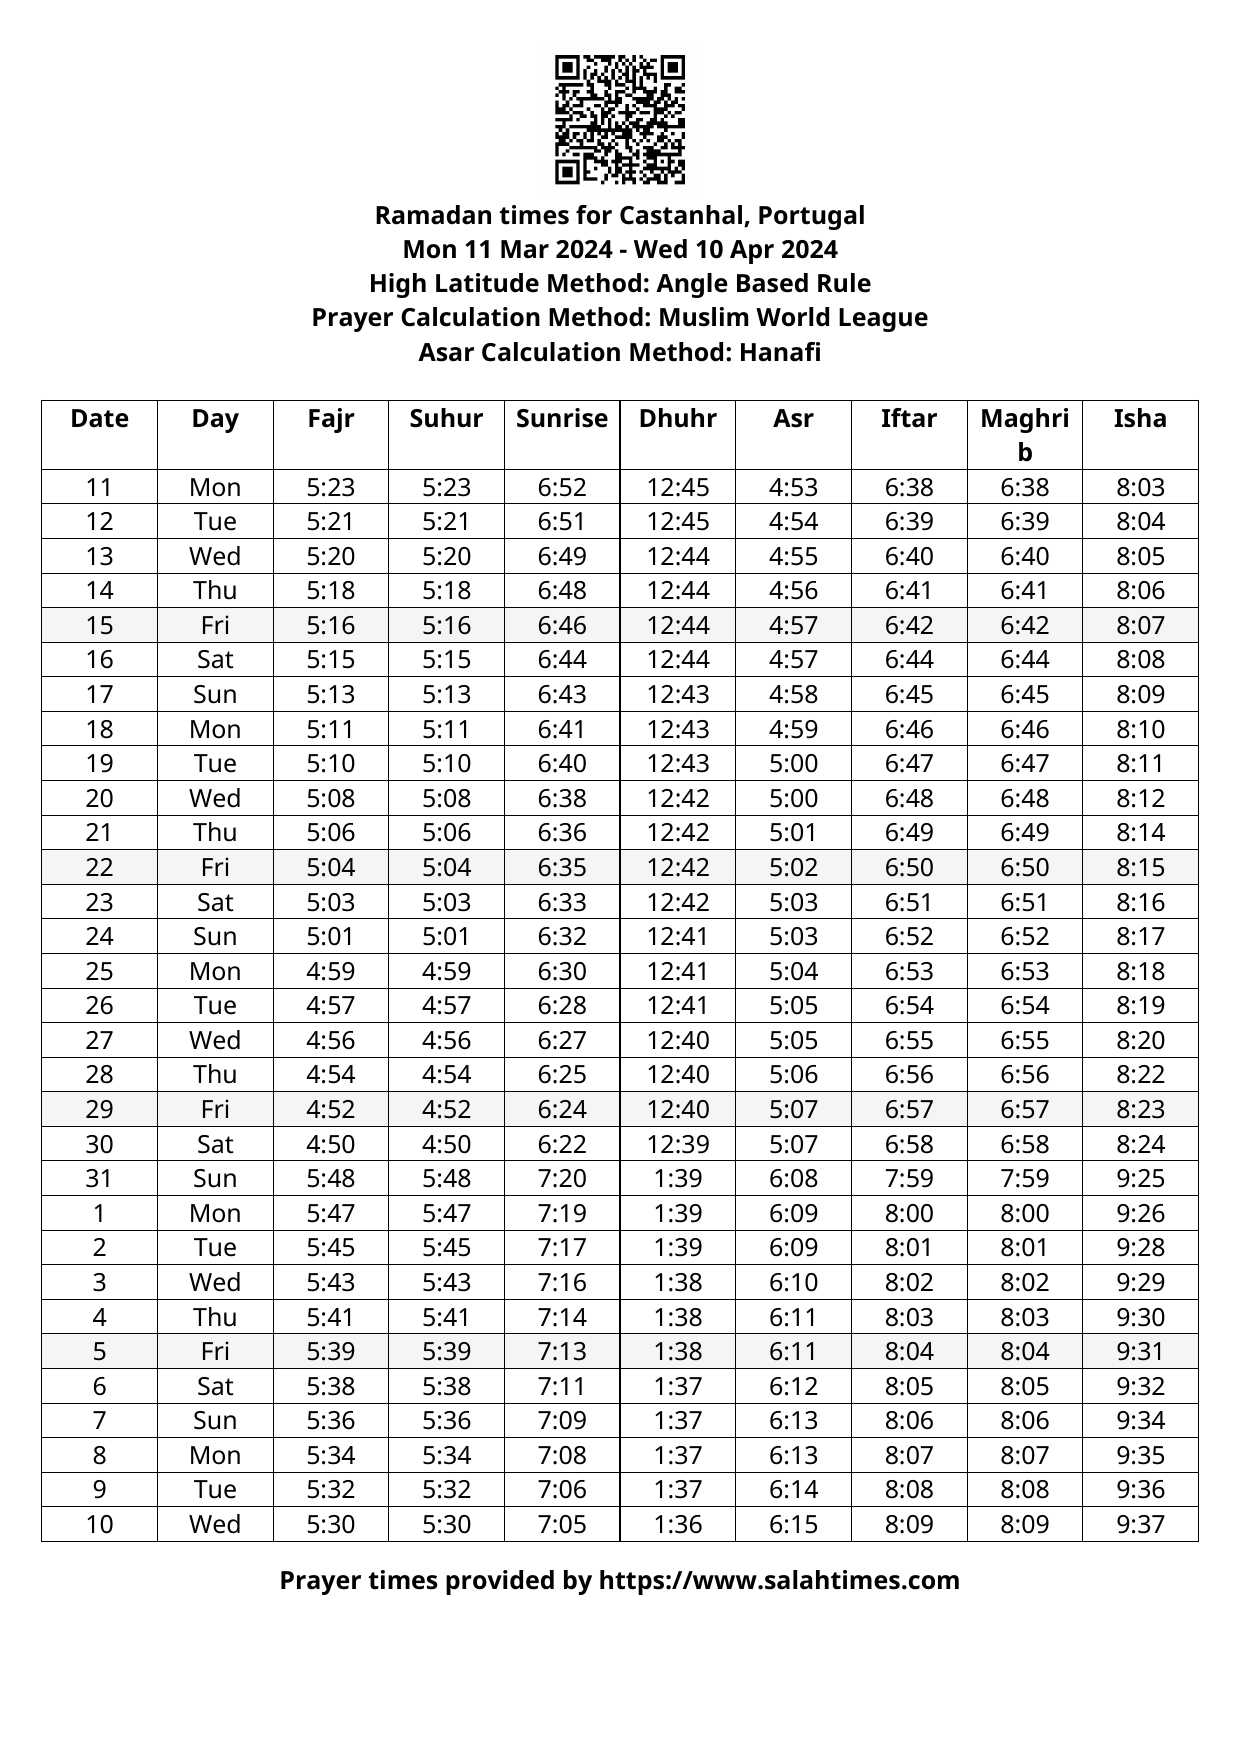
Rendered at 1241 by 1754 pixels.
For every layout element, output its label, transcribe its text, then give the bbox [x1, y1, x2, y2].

table_cell 7:06 [505, 1473, 619, 1506]
table_header Iftar [852, 401, 967, 469]
table_cell 5:32 [274, 1473, 388, 1506]
table_cell 5:07 [736, 1127, 851, 1160]
table_cell 6:53 [968, 954, 1082, 987]
table_cell 9:29 [1083, 1265, 1198, 1299]
table_cell 9:26 [1083, 1196, 1198, 1229]
table_cell 5:18 [389, 574, 504, 607]
table_cell 8:08 [852, 1473, 967, 1506]
table_cell 5:01 [389, 919, 504, 953]
table_cell 29 [42, 1092, 157, 1126]
table_cell 4:57 [274, 989, 388, 1022]
table_cell 6:28 [505, 989, 619, 1022]
table_cell 31 [42, 1161, 157, 1195]
table_cell 12:41 [621, 989, 735, 1022]
table_cell 5:39 [389, 1334, 504, 1368]
table_cell 15 [42, 608, 157, 642]
table_cell 12:40 [621, 1092, 735, 1126]
table_cell 19 [42, 746, 157, 780]
table_cell 6:36 [505, 816, 619, 849]
table_cell Sat [158, 885, 273, 918]
table_cell 16 [42, 643, 157, 676]
table_cell 8:18 [1083, 954, 1198, 987]
table_cell 5:11 [389, 712, 504, 745]
table_header Date [42, 401, 157, 469]
table_cell 12:45 [621, 504, 735, 538]
table_cell 1:36 [621, 1507, 735, 1541]
table_cell 9:31 [1083, 1334, 1198, 1368]
table_cell 8:09 [968, 1507, 1082, 1541]
table_cell Thu [158, 1300, 273, 1333]
table_cell 5:23 [389, 470, 504, 503]
table_cell 4:50 [389, 1127, 504, 1160]
table_cell 6:08 [736, 1161, 851, 1195]
table_cell Fri [158, 608, 273, 642]
table_cell 9 [42, 1473, 157, 1506]
table_cell 6:24 [505, 1092, 619, 1126]
table_cell 5:15 [389, 643, 504, 676]
table_cell 6:58 [968, 1127, 1082, 1160]
table_cell 9:30 [1083, 1300, 1198, 1333]
table_cell 4:57 [736, 608, 851, 642]
table_cell 6:51 [968, 885, 1082, 918]
table_cell 7:16 [505, 1265, 619, 1299]
table_cell 6:44 [505, 643, 619, 676]
table_cell 17 [42, 677, 157, 711]
table_cell 6:41 [968, 574, 1082, 607]
table_cell 8:04 [1083, 504, 1198, 538]
table_cell 6:55 [968, 1023, 1082, 1057]
table_cell 12:42 [621, 816, 735, 849]
table_cell 8 [42, 1438, 157, 1472]
table_cell 1:38 [621, 1300, 735, 1333]
table_header Sunrise [505, 401, 619, 469]
table_cell 5:13 [274, 677, 388, 711]
table_cell Thu [158, 816, 273, 849]
table_cell 4:54 [274, 1058, 388, 1091]
table_cell 5:06 [736, 1058, 851, 1091]
table_cell 6:53 [852, 954, 967, 987]
table_cell 9:36 [1083, 1473, 1198, 1506]
table_cell 7:11 [505, 1369, 619, 1402]
table_cell 6:42 [852, 608, 967, 642]
table_cell Tue [158, 989, 273, 1022]
table_cell 6:09 [736, 1196, 851, 1229]
table_cell 9:28 [1083, 1231, 1198, 1264]
table_cell 12:43 [621, 677, 735, 711]
table_cell Tue [158, 1473, 273, 1506]
table_cell 4:54 [389, 1058, 504, 1091]
table_cell 6:49 [968, 816, 1082, 849]
table_cell 5:01 [736, 816, 851, 849]
table_cell 5:32 [389, 1473, 504, 1506]
table_header Asr [736, 401, 851, 469]
table_cell 4:57 [389, 989, 504, 1022]
table_cell 6:41 [505, 712, 619, 745]
table_cell 6 [42, 1369, 157, 1402]
table_cell 4:59 [389, 954, 504, 987]
table_header Suhur [389, 401, 504, 469]
table_cell 1:39 [621, 1231, 735, 1264]
table_cell 6:50 [968, 850, 1082, 884]
table_cell 5:21 [274, 504, 388, 538]
table_cell 8:04 [852, 1334, 967, 1368]
table_cell 6:27 [505, 1023, 619, 1057]
table_cell 6:58 [852, 1127, 967, 1160]
table_cell Sun [158, 1404, 273, 1437]
table_cell Mon [158, 1438, 273, 1472]
table_cell 6:35 [505, 850, 619, 884]
table_cell 12:44 [621, 643, 735, 676]
table_cell 5:01 [274, 919, 388, 953]
table_cell 5:39 [274, 1334, 388, 1368]
table_cell 9:34 [1083, 1404, 1198, 1437]
table_cell 4:59 [736, 712, 851, 745]
table_cell 8:03 [968, 1300, 1082, 1333]
table_cell 12:45 [621, 470, 735, 503]
text Mon 11 Mar 2024 - Wed 10 Apr 2024 [42, 232, 1198, 266]
table_cell 6:11 [736, 1300, 851, 1333]
table_cell 1:38 [621, 1265, 735, 1299]
table_cell Tue [158, 504, 273, 538]
table_cell 8:00 [968, 1196, 1082, 1229]
table_cell 25 [42, 954, 157, 987]
table_cell 5:20 [274, 539, 388, 572]
table_cell 5:04 [389, 850, 504, 884]
table_cell 6:46 [852, 712, 967, 745]
table_cell 5:15 [274, 643, 388, 676]
table_cell 5:34 [274, 1438, 388, 1472]
table_cell 12:42 [621, 885, 735, 918]
table_cell Fri [158, 1334, 273, 1368]
text Prayer Calculation Method: Muslim World League [42, 300, 1198, 334]
table_cell Fri [158, 1092, 273, 1126]
table_cell 2 [42, 1231, 157, 1264]
table_cell 6:12 [736, 1369, 851, 1402]
table_cell 5:00 [736, 781, 851, 814]
table_cell Wed [158, 1507, 273, 1541]
table_cell Wed [158, 1265, 273, 1299]
table_cell 5:10 [274, 746, 388, 780]
table_cell 12:43 [621, 712, 735, 745]
table_cell 4:55 [736, 539, 851, 572]
table_cell 6:25 [505, 1058, 619, 1091]
table_cell 6:13 [736, 1438, 851, 1472]
table_cell 5:18 [274, 574, 388, 607]
table_cell 8:06 [968, 1404, 1082, 1437]
table_cell 5:06 [274, 816, 388, 849]
table_cell 6:10 [736, 1265, 851, 1299]
table_header Isha [1083, 401, 1198, 469]
table_cell 24 [42, 919, 157, 953]
table_cell 6:47 [968, 746, 1082, 780]
table_cell 8:05 [852, 1369, 967, 1402]
table_cell 6:47 [852, 746, 967, 780]
table_cell 6:51 [852, 885, 967, 918]
table_cell 6:48 [852, 781, 967, 814]
table_cell 5:47 [274, 1196, 388, 1229]
table_cell 5:08 [274, 781, 388, 814]
picture [542, 41, 699, 198]
table_cell 8:06 [852, 1404, 967, 1437]
table_cell 6:52 [852, 919, 967, 953]
table_cell 21 [42, 816, 157, 849]
table_cell 4:54 [736, 504, 851, 538]
table_cell 6:57 [852, 1092, 967, 1126]
table_cell 5:43 [274, 1265, 388, 1299]
table_cell 4:56 [736, 574, 851, 607]
table_cell 5:41 [389, 1300, 504, 1333]
table_cell 6:46 [968, 712, 1082, 745]
table_cell 6:44 [852, 643, 967, 676]
table_cell 12:40 [621, 1023, 735, 1057]
table_cell Mon [158, 712, 273, 745]
table_cell 1:37 [621, 1369, 735, 1402]
table_cell 8:02 [852, 1265, 967, 1299]
table_cell 4:59 [274, 954, 388, 987]
table_cell 7 [42, 1404, 157, 1437]
table_cell 5:43 [389, 1265, 504, 1299]
table_cell 8:16 [1083, 885, 1198, 918]
table_cell Thu [158, 574, 273, 607]
table_cell 8:23 [1083, 1092, 1198, 1126]
table_cell 12:39 [621, 1127, 735, 1160]
table_cell 6:42 [968, 608, 1082, 642]
table_cell 6:45 [852, 677, 967, 711]
table_cell 6:54 [852, 989, 967, 1022]
table_cell 6:56 [852, 1058, 967, 1091]
table_cell 6:39 [968, 504, 1082, 538]
table_cell 8:04 [968, 1334, 1082, 1368]
table_cell 4:56 [274, 1023, 388, 1057]
table_cell 4:50 [274, 1127, 388, 1160]
table_cell 13 [42, 539, 157, 572]
table_cell 5:38 [274, 1369, 388, 1402]
table_cell 6:39 [852, 504, 967, 538]
table_cell 6:49 [852, 816, 967, 849]
table_header Dhuhr [621, 401, 735, 469]
table_cell 1:39 [621, 1161, 735, 1195]
table_cell 9:32 [1083, 1369, 1198, 1402]
table_cell 5:34 [389, 1438, 504, 1472]
table_cell 8:07 [968, 1438, 1082, 1472]
table_cell 8:24 [1083, 1127, 1198, 1160]
table_cell Sat [158, 1369, 273, 1402]
table_cell 6:45 [968, 677, 1082, 711]
table_cell 5:03 [736, 885, 851, 918]
table_cell 8:17 [1083, 919, 1198, 953]
table_cell 7:20 [505, 1161, 619, 1195]
table_cell 12:42 [621, 781, 735, 814]
table_cell 6:40 [968, 539, 1082, 572]
table_cell 4:56 [389, 1023, 504, 1057]
table_cell 8:19 [1083, 989, 1198, 1022]
table_cell 5:11 [274, 712, 388, 745]
table_cell 5:38 [389, 1369, 504, 1402]
table_cell 7:59 [968, 1161, 1082, 1195]
table_cell 7:59 [852, 1161, 967, 1195]
table_cell Mon [158, 470, 273, 503]
table_cell 4:53 [736, 470, 851, 503]
table_cell 5:48 [389, 1161, 504, 1195]
table_cell 12 [42, 504, 157, 538]
table_cell 6:46 [505, 608, 619, 642]
table_cell 6:15 [736, 1507, 851, 1541]
table_cell 6:51 [505, 504, 619, 538]
table_cell 9:37 [1083, 1507, 1198, 1541]
table_cell 5:05 [736, 1023, 851, 1057]
table_cell 6:49 [505, 539, 619, 572]
table_cell 23 [42, 885, 157, 918]
table_cell 7:08 [505, 1438, 619, 1472]
table_cell 1:38 [621, 1334, 735, 1368]
table_cell 6:54 [968, 989, 1082, 1022]
table_cell 5:07 [736, 1092, 851, 1126]
table_cell Fri [158, 850, 273, 884]
table_cell 14 [42, 574, 157, 607]
table_cell 8:03 [1083, 470, 1198, 503]
table_cell 12:41 [621, 954, 735, 987]
table_cell 6:38 [505, 781, 619, 814]
table_cell 5 [42, 1334, 157, 1368]
table_cell 8:22 [1083, 1058, 1198, 1091]
table_cell 5:03 [736, 919, 851, 953]
table_cell 12:43 [621, 746, 735, 780]
text Asar Calculation Method: Hanafi [42, 334, 1198, 368]
table_cell 26 [42, 989, 157, 1022]
table_cell Sun [158, 919, 273, 953]
table_cell 5:45 [389, 1231, 504, 1264]
table_cell 1:37 [621, 1473, 735, 1506]
table_cell 6:52 [968, 919, 1082, 953]
table_cell Sun [158, 1161, 273, 1195]
table_cell 8:20 [1083, 1023, 1198, 1057]
table_cell Mon [158, 1196, 273, 1229]
table_cell 8:01 [968, 1231, 1082, 1264]
table_cell 8:09 [1083, 677, 1198, 711]
table_cell 5:03 [389, 885, 504, 918]
table_cell 7:14 [505, 1300, 619, 1333]
table_cell 18 [42, 712, 157, 745]
table_cell 5:30 [274, 1507, 388, 1541]
table_cell Mon [158, 954, 273, 987]
table_cell Tue [158, 746, 273, 780]
table_cell 9:25 [1083, 1161, 1198, 1195]
table_cell Tue [158, 1231, 273, 1264]
table_cell 6:57 [968, 1092, 1082, 1126]
table_cell 5:47 [389, 1196, 504, 1229]
table_cell 5:21 [389, 504, 504, 538]
table_cell 7:05 [505, 1507, 619, 1541]
table_cell 1 [42, 1196, 157, 1229]
table_cell 12:41 [621, 919, 735, 953]
table_cell 5:36 [274, 1404, 388, 1437]
text Prayer times provided by https://www.salahtimes.com [42, 1563, 1198, 1597]
text High Latitude Method: Angle Based Rule [42, 266, 1198, 300]
table_cell 8:02 [968, 1265, 1082, 1299]
table_cell 8:09 [852, 1507, 967, 1541]
table_cell 5:45 [274, 1231, 388, 1264]
table_cell 30 [42, 1127, 157, 1160]
table_cell 8:07 [852, 1438, 967, 1472]
table_cell 8:11 [1083, 746, 1198, 780]
table_cell 5:08 [389, 781, 504, 814]
table_cell 27 [42, 1023, 157, 1057]
table_cell 1:37 [621, 1404, 735, 1437]
table_cell 8:10 [1083, 712, 1198, 745]
table_cell 5:00 [736, 746, 851, 780]
table_cell 6:41 [852, 574, 967, 607]
table_cell Sun [158, 677, 273, 711]
table_cell 6:40 [505, 746, 619, 780]
table_cell 12:42 [621, 850, 735, 884]
table_cell 8:08 [968, 1473, 1082, 1506]
table_cell 6:38 [852, 470, 967, 503]
table_cell 6:43 [505, 677, 619, 711]
table_cell 8:01 [852, 1231, 967, 1264]
table_cell 4:58 [736, 677, 851, 711]
table_cell 1:39 [621, 1196, 735, 1229]
table_cell 8:03 [852, 1300, 967, 1333]
table_cell Sat [158, 643, 273, 676]
table_cell 8:08 [1083, 643, 1198, 676]
table_cell 6:40 [852, 539, 967, 572]
text Ramadan times for Castanhal, Portugal [42, 198, 1198, 232]
table_cell 8:00 [852, 1196, 967, 1229]
table_cell 6:55 [852, 1023, 967, 1057]
table_cell 6:48 [968, 781, 1082, 814]
table_cell 10 [42, 1507, 157, 1541]
table_cell 8:07 [1083, 608, 1198, 642]
table_cell 8:06 [1083, 574, 1198, 607]
table_cell 7:09 [505, 1404, 619, 1437]
table_cell 8:05 [1083, 539, 1198, 572]
table_cell 22 [42, 850, 157, 884]
table_cell 5:16 [389, 608, 504, 642]
table_cell 12:44 [621, 539, 735, 572]
table_cell 12:44 [621, 608, 735, 642]
table_cell 4:52 [389, 1092, 504, 1126]
table_cell 6:11 [736, 1334, 851, 1368]
table_cell 6:22 [505, 1127, 619, 1160]
table_cell 8:05 [968, 1369, 1082, 1402]
table_header Day [158, 401, 273, 469]
table_cell Sat [158, 1127, 273, 1160]
table_cell Thu [158, 1058, 273, 1091]
table_cell 4:57 [736, 643, 851, 676]
table_cell 6:56 [968, 1058, 1082, 1091]
table_cell 8:12 [1083, 781, 1198, 814]
table_cell 20 [42, 781, 157, 814]
table_cell 6:38 [968, 470, 1082, 503]
table_cell 6:44 [968, 643, 1082, 676]
table_cell 5:48 [274, 1161, 388, 1195]
table_cell 5:30 [389, 1507, 504, 1541]
table_cell 7:19 [505, 1196, 619, 1229]
table_cell 5:23 [274, 470, 388, 503]
table_cell Wed [158, 539, 273, 572]
table_cell 6:52 [505, 470, 619, 503]
table_header Fajr [274, 401, 388, 469]
table_cell 1:37 [621, 1438, 735, 1472]
table_cell 6:50 [852, 850, 967, 884]
table_cell 3 [42, 1265, 157, 1299]
table_cell 4:52 [274, 1092, 388, 1126]
table_cell 5:04 [274, 850, 388, 884]
table_cell 6:32 [505, 919, 619, 953]
table_cell 7:13 [505, 1334, 619, 1368]
table_cell 12:40 [621, 1058, 735, 1091]
table_cell 5:02 [736, 850, 851, 884]
table_cell 4 [42, 1300, 157, 1333]
table_cell 5:06 [389, 816, 504, 849]
table_cell 28 [42, 1058, 157, 1091]
table_cell 5:10 [389, 746, 504, 780]
table_cell 9:35 [1083, 1438, 1198, 1472]
table_cell 12:44 [621, 574, 735, 607]
table_cell 5:36 [389, 1404, 504, 1437]
table_cell 6:30 [505, 954, 619, 987]
table_cell Wed [158, 1023, 273, 1057]
table_cell 11 [42, 470, 157, 503]
table_cell 6:48 [505, 574, 619, 607]
table_header Maghrib [968, 401, 1082, 469]
table_cell 8:14 [1083, 816, 1198, 849]
table_cell 5:16 [274, 608, 388, 642]
table_cell 6:14 [736, 1473, 851, 1506]
table_cell 5:03 [274, 885, 388, 918]
table_cell 6:09 [736, 1231, 851, 1264]
table_cell 5:41 [274, 1300, 388, 1333]
table_cell 8:15 [1083, 850, 1198, 884]
table_cell 5:20 [389, 539, 504, 572]
table_cell Wed [158, 781, 273, 814]
table_cell 5:05 [736, 989, 851, 1022]
table_cell 6:13 [736, 1404, 851, 1437]
table_cell 7:17 [505, 1231, 619, 1264]
table_cell 5:13 [389, 677, 504, 711]
table_cell 6:33 [505, 885, 619, 918]
table_cell 5:04 [736, 954, 851, 987]
